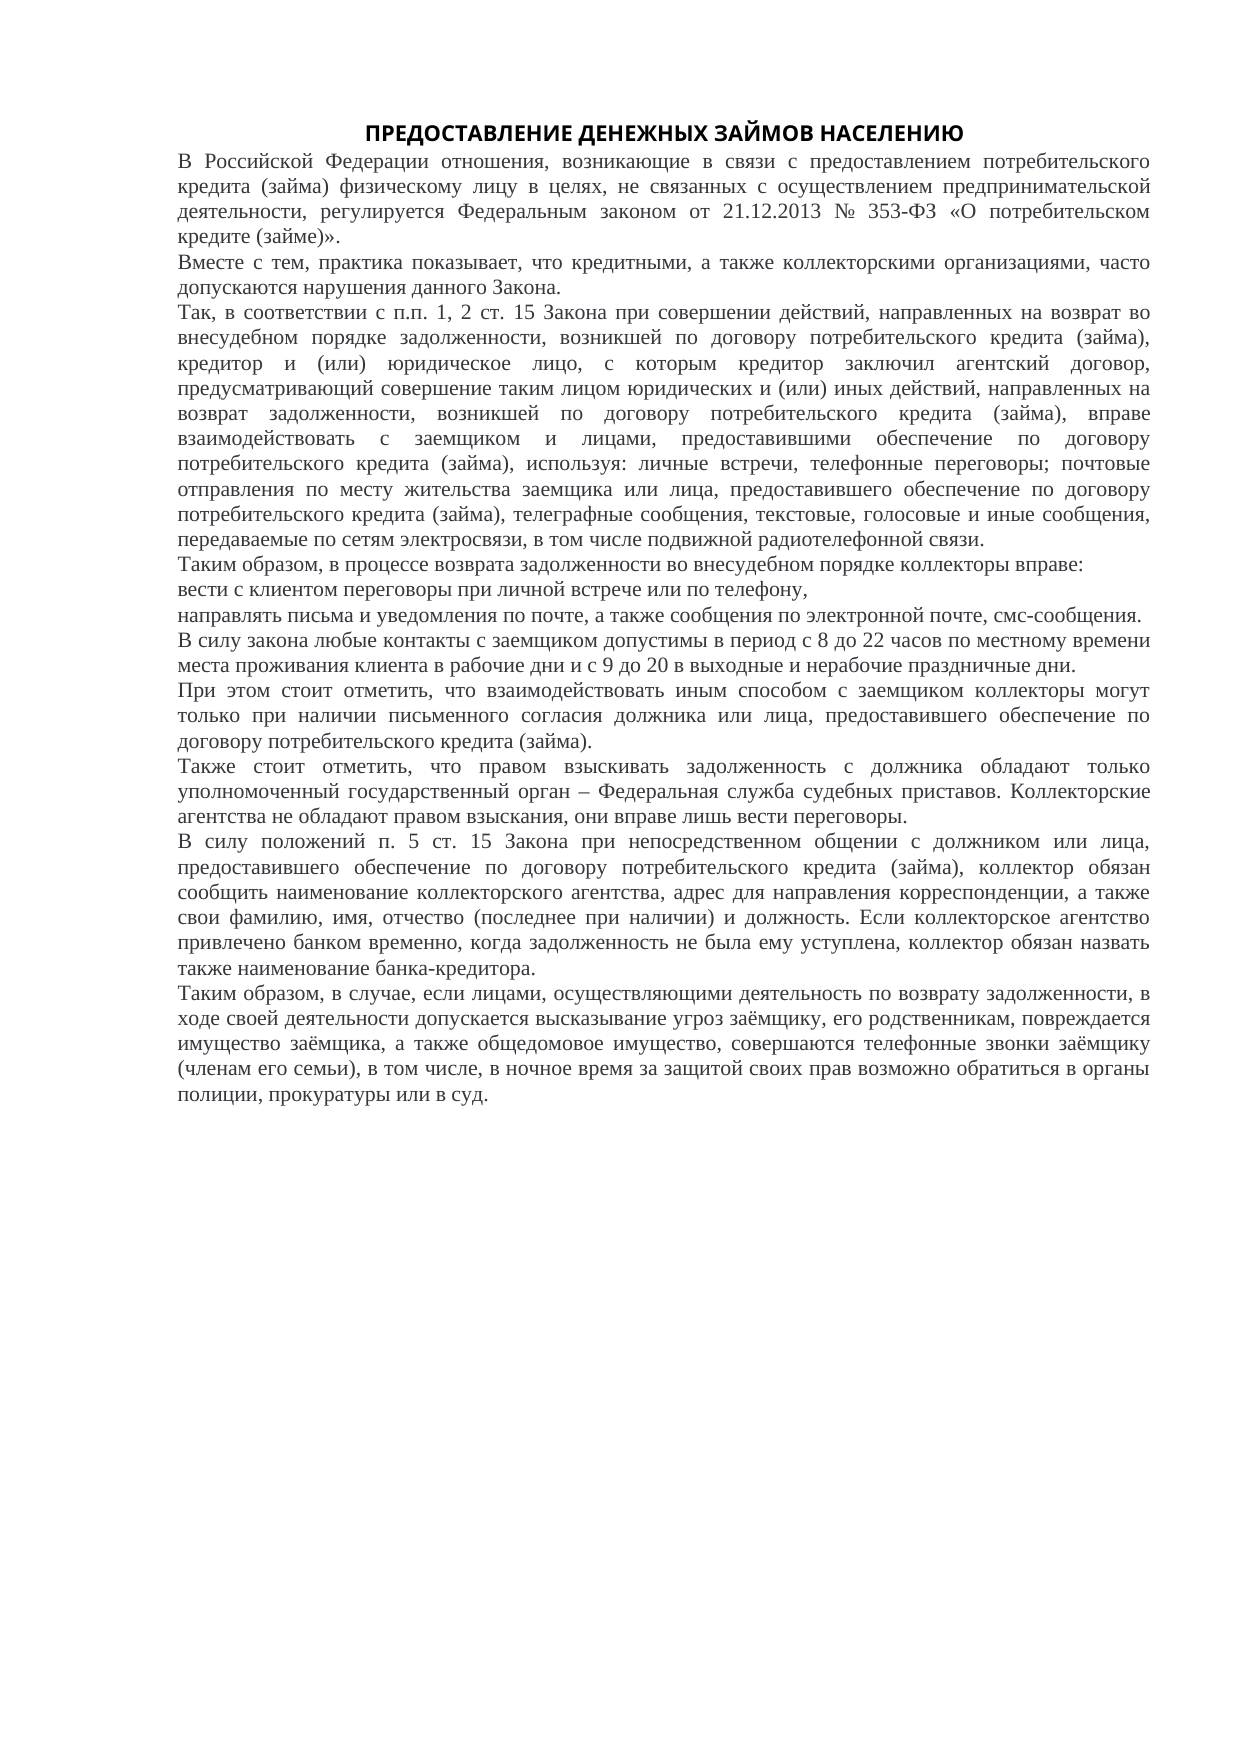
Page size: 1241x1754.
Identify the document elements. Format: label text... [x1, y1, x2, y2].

text В силу положений п. 5 ст. 15 Закона при непосредственном общении с должником или лица, предоставившего обеспечение по договору потребительского кредита (займа), коллектор обязан сообщить наименование коллекторского агентства, адрес для направления корреспонденции, а также свои фамилию, имя, отчество (последнее при наличии) и должность. Если коллекторское агентство привлечено банком временно, когда задолженность не была ему уступлена, коллектор обязан назвать также наименование банка-кредитора. [177, 828, 1152, 980]
text Так, в соответствии с п.п. 1, 2 ст. 15 Закона при совершении действий, направленных на возврат во внесудебном порядке задолженности, возникшей по договору потребительского кредита (займа), кредитор и (или) юридическое лицо, с которым кредитор заключил агентский договор, предусматривающий совершение таким лицом юридических и (или) иных действий, направленных на возврат задолженности, возникшей по договору потребительского кредита (займа), вправе взаимодействовать с заемщиком и лицами, предоставившими обеспечение по договору потребительского кредита (займа), используя: личные встречи, телефонные переговоры; почтовые отправления по месту жительства заемщика или лица, предоставившего обеспечение по договору потребительского кредита (займа), телеграфные сообщения, текстовые, голосовые и иные сообщения, передаваемые по сетям электросвязи, в том числе подвижной радиотелефонной связи. [177, 299, 1152, 551]
text Вместе с тем, практика показывает, что кредитными, а также коллекторскими организациями, часто допускаются нарушения данного Закона. [177, 249, 1152, 299]
text Также стоит отметить, что правом взыскивать задолженность с должника обладают только уполномоченный государственный орган – Федеральная служба судебных приставов. Коллекторские агентства не обладают правом взыскания, они вправе лишь вести переговоры. [177, 753, 1152, 828]
text ПРЕДОСТАВЛЕНИЕ ДЕНЕЖНЫХ ЗАЙМОВ НАСЕЛЕНИЮ [177, 118, 1152, 148]
text вести с клиентом переговоры при личной встрече или по телефону, [177, 576, 1152, 602]
text Таким образом, в процессе возврата задолженности во внесудебном порядке коллекторы вправе: [177, 551, 1152, 576]
text Таким образом, в случае, если лицами, осуществляющими деятельность по возврату задолженности, в ходе своей деятельности допускается высказывание угроз заёмщику, его родственникам, повреждается имущество заёмщика, а также общедомовое имущество, совершаются телефонные звонки заёмщику (членам его семьи), в том числе, в ночное время за защитой своих прав возможно обратиться в органы полиции, прокуратуры или в суд. [177, 980, 1152, 1106]
text направлять письма и уведомления по почте, а также сообщения по электронной почте, смс-сообщения. [177, 602, 1152, 627]
text При этом стоит отметить, что взаимодействовать иным способом с заемщиком коллекторы могут только при наличии письменного согласия должника или лица, предоставившего обеспечение по договору потребительского кредита (займа). [177, 677, 1152, 753]
text В силу закона любые контакты с заемщиком допустимы в период с 8 до 22 часов по местному времени места проживания клиента в рабочие дни и с 9 до 20 в выходные и нерабочие праздничные дни. [177, 627, 1152, 677]
text В Российской Федерации отношения, возникающие в связи с предоставлением потребительского кредита (займа) физическому лицу в целях, не связанных с осуществлением предпринимательской деятельности, регулируется Федеральным законом от 21.12.2013 № 353-ФЗ «О потребительском кредите (займе)». [177, 148, 1152, 249]
